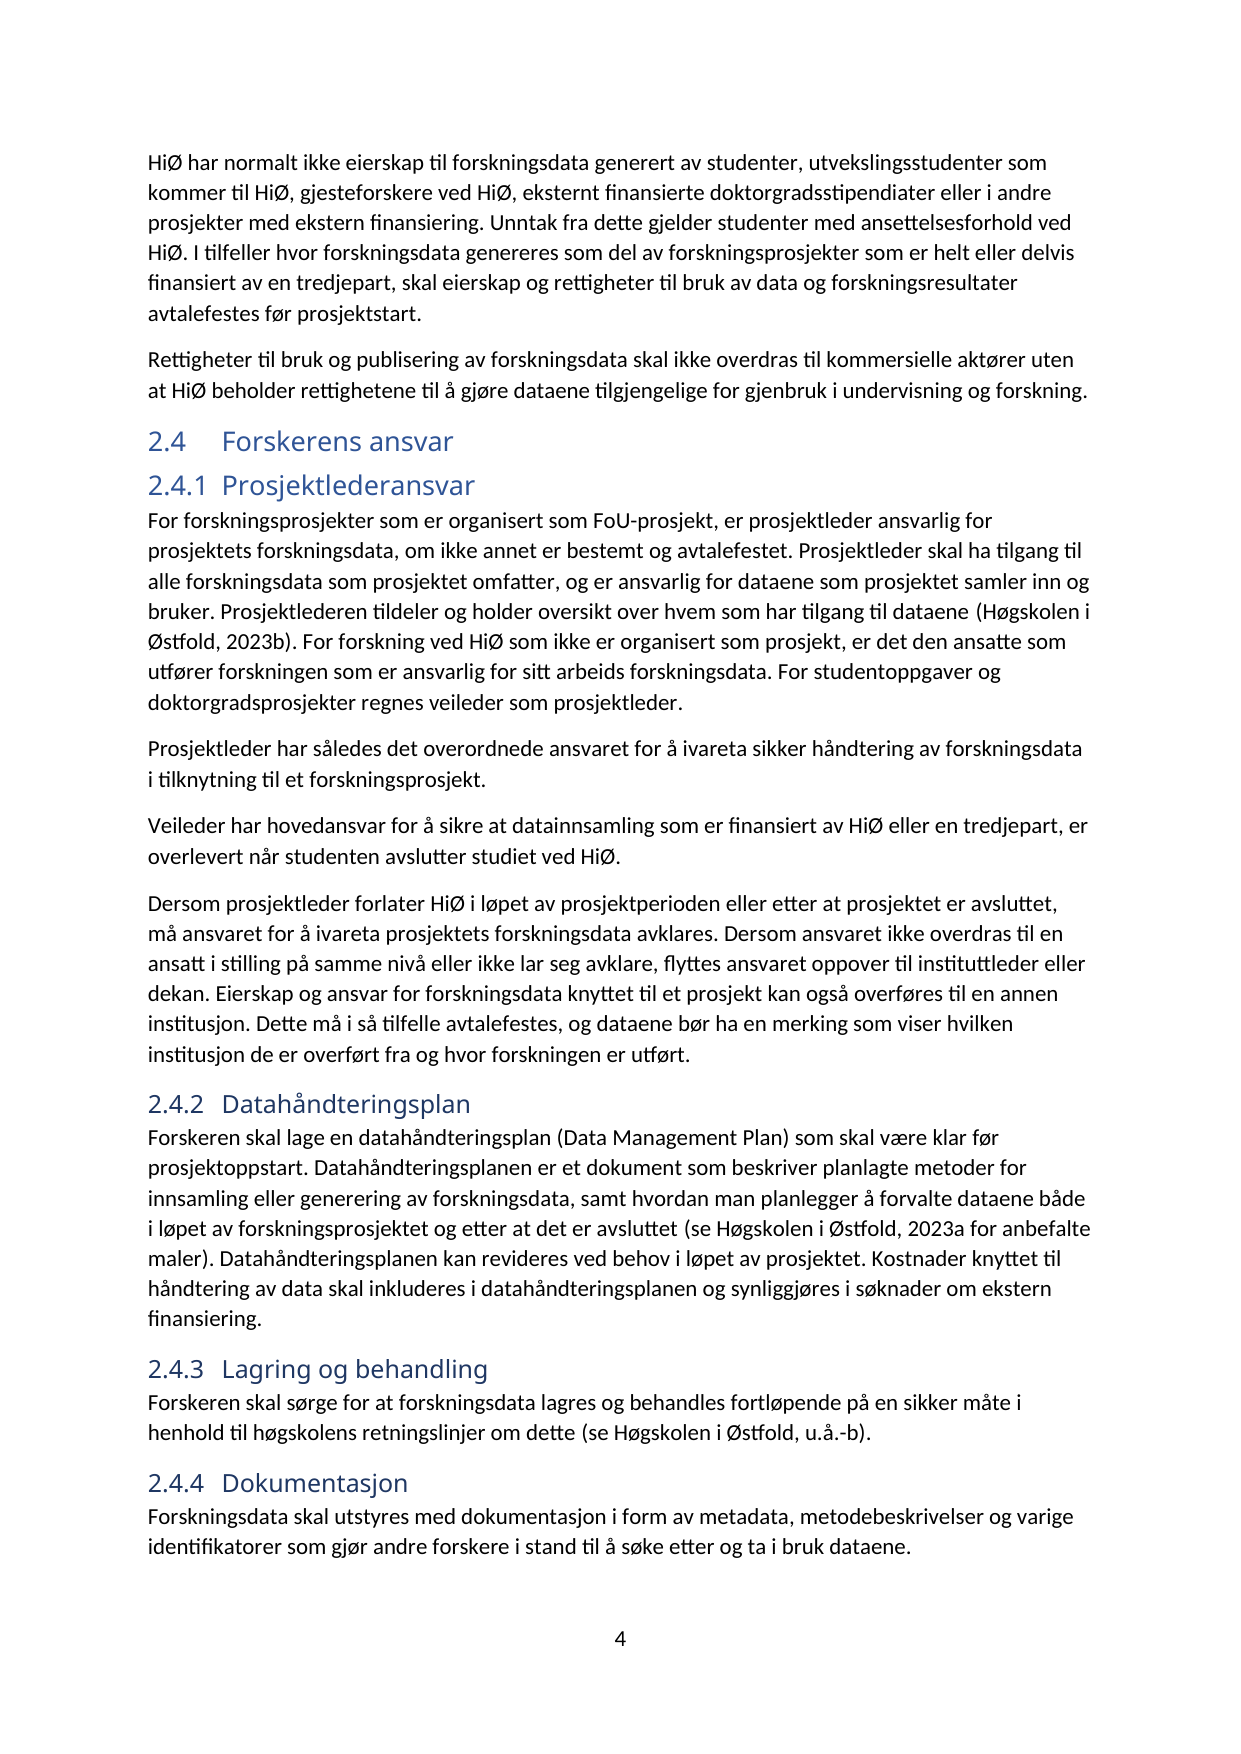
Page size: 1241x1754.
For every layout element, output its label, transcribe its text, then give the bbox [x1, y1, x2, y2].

text Forskningsdata skal utstyres med dokumentasjon i form av metadata, metodebeskrivelser og varige identifikatorer som gjør andre forskere i stand til å søke etter og ta i bruk dataene. [148, 1502, 1093, 1560]
text Forskeren skal sørge for at forskningsdata lagres og behandles fortløpende på en sikker måte i henhold til høgskolens retningslinjer om dette (se Høgskolen i Østfold, u.å.-b). [148, 1388, 1093, 1446]
subtitle 2.4.4 Dokumentasjon [148, 1465, 1093, 1499]
text Veileder har hovedansvar for å sikre at datainnsamling som er finansiert av HiØ eller en tredjepart, er overlevert når studenten avslutter studiet ved HiØ. [148, 812, 1093, 870]
text Dersom prosjektleder forlater HiØ i løpet av prosjektperioden eller etter at prosjektet er avsluttet, må ansvaret for å ivareta prosjektets forskningsdata avklares. Dersom ansvaret ikke overdras til en ansatt i stilling på samme nivå eller ikke lar seg avklare, flyttes ansvaret oppover til instituttleder eller dekan. Eierskap og ansvar for forskningsdata knyttet til et prosjekt kan også overføres til en annen institusjon. Dette må i så tilfelle avtalefestes, og dataene bør ha en merking som viser hvilken institusjon de er overført fra og hvor forskningen er utført. [148, 889, 1093, 1068]
text Prosjektleder har således det overordnede ansvaret for å ivareta sikker håndtering av forskningsdata i tilknytning til et forskningsprosjekt. [148, 734, 1093, 793]
text For forskningsprosjekter som er organisert som FoU-prosjekt, er prosjektleder ansvarlig for prosjektets forskningsdata, om ikke annet er bestemt og avtalefestet. Prosjektleder skal ha tilgang til alle forskningsdata som prosjektet omfatter, og er ansvarlig for dataene som prosjektet samler inn og bruker. Prosjektlederen tildeler og holder oversikt over hvem som har tilgang til dataene (Høgskolen i Østfold, 2023b). For forskning ved HiØ som ikke er organisert som prosjekt, er det den ansatte som utfører forskningen som er ansvarlig for sitt arbeids forskningsdata. For studentoppgaver og doktorgradsprosjekter regnes veileder som prosjektleder. [148, 506, 1093, 716]
subtitle 2.4 Forskerens ansvar [148, 423, 1093, 459]
subtitle 2.4.1 Prosjektlederansvar [148, 467, 1093, 503]
text Forskeren skal lage en datahåndteringsplan (Data Management Plan) som skal være klar før prosjektoppstart. Datahåndteringsplanen er et dokument som beskriver planlagte metoder for innsamling eller generering av forskningsdata, samt hvordan man planlegger å forvalte dataene både i løpet av forskningsprosjektet og etter at det er avsluttet (se Høgskolen i Østfold, 2023a for anbefalte maler). Datahåndteringsplanen kan revideres ved behov i løpet av prosjektet. Kostnader knyttet til håndtering av data skal inkluderes i datahåndteringsplanen og synliggjøres i søknader om ekstern finansiering. [148, 1123, 1093, 1333]
text HiØ har normalt ikke eierskap til forskningsdata generert av studenter, utvekslingsstudenter som kommer til HiØ, gjesteforskere ved HiØ, eksternt finansierte doktorgradsstipendiater eller i andre prosjekter med ekstern finansiering. Unntak fra dette gjelder studenter med ansettelsesforhold ved HiØ. I tilfeller hvor forskningsdata genereres som del av forskningsprosjekter som er helt eller delvis finansiert av en tredjepart, skal eierskap og rettigheter til bruk av data og forskningsresultater avtalefestes før prosjektstart. [148, 148, 1093, 327]
subtitle 2.4.2 Datahåndteringsplan [148, 1087, 1093, 1121]
subtitle 2.4.3 Lagring og behandling [148, 1351, 1093, 1386]
text Rettigheter til bruk og publisering av forskningsdata skal ikke overdras til kommersielle aktører uten at HiØ beholder rettighetene til å gjøre dataene tilgjengelige for gjenbruk i undervisning og forskning. [148, 346, 1093, 404]
